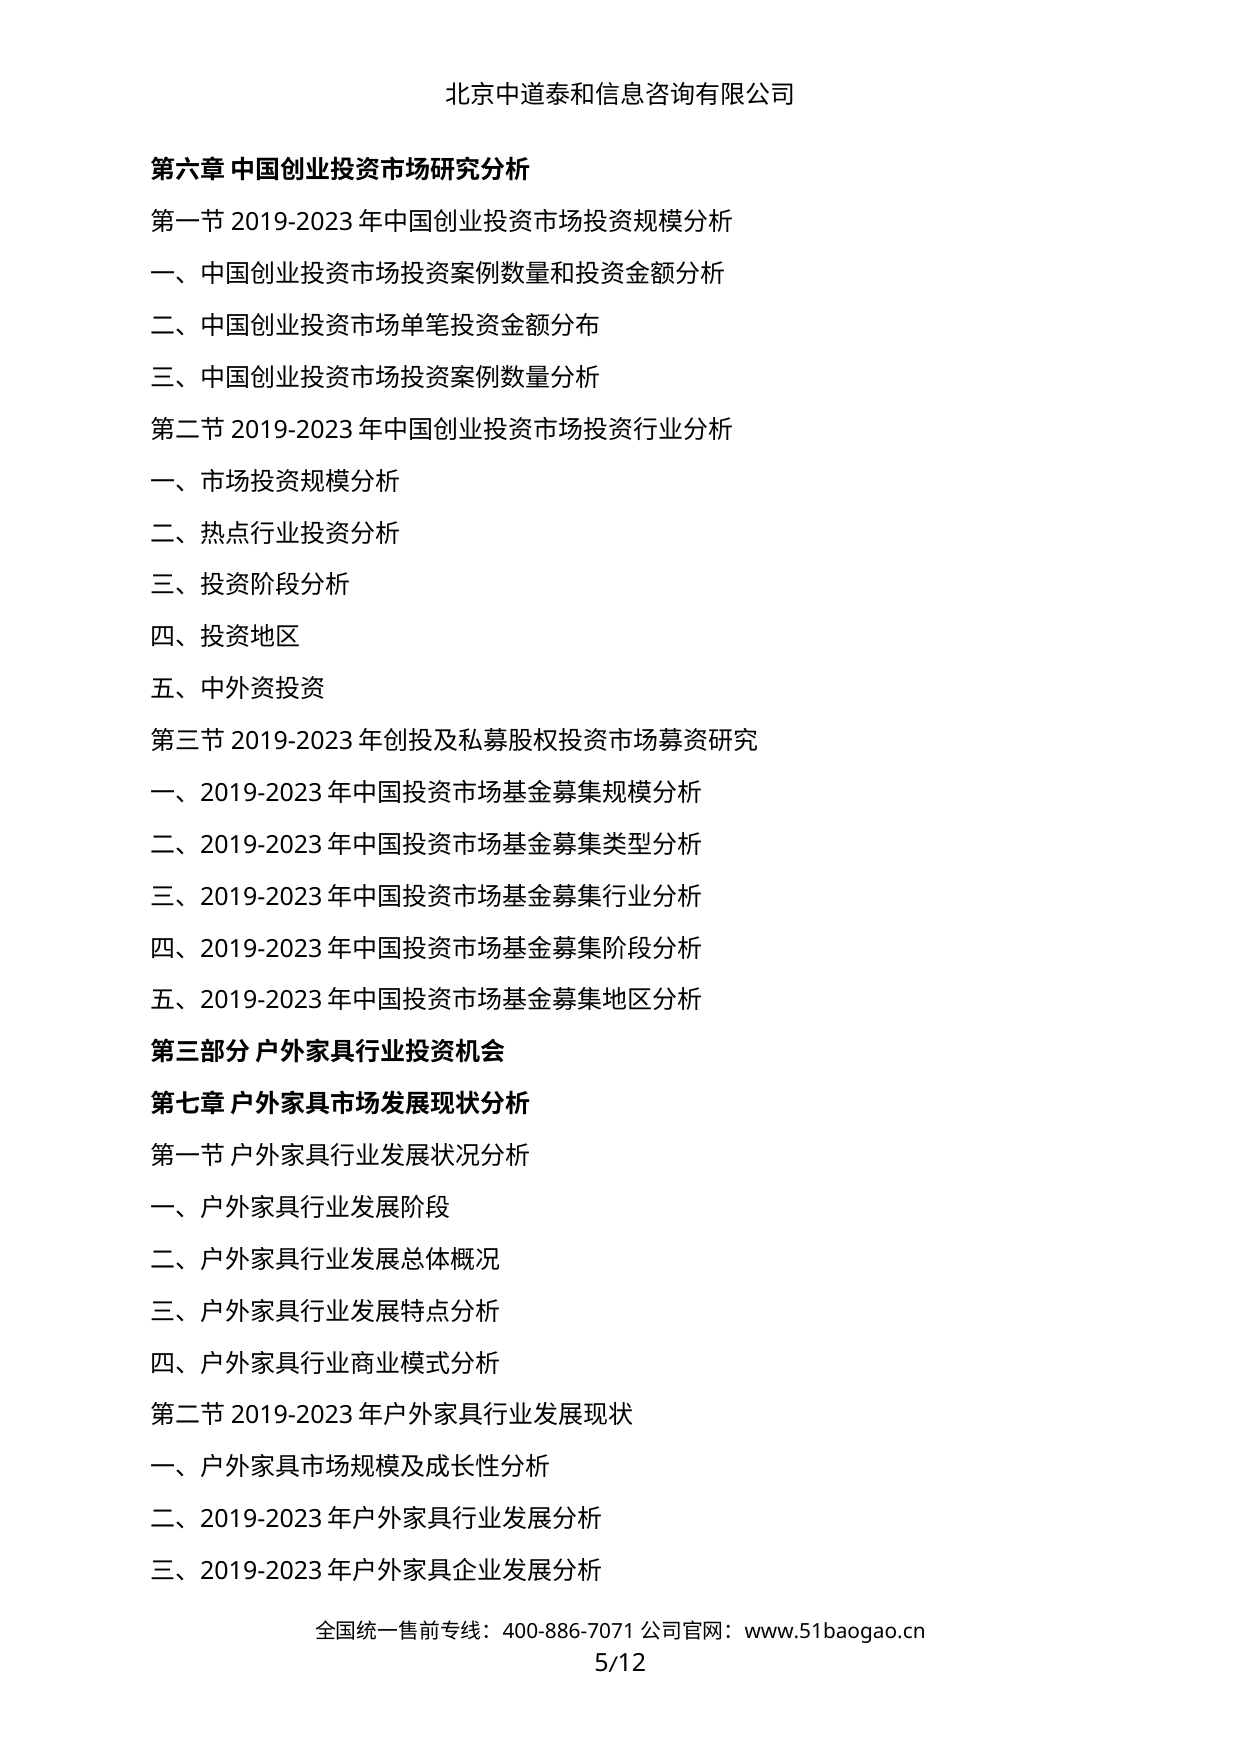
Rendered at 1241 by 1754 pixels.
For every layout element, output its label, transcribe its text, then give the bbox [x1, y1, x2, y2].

text 四、户外家具行业商业模式分析 [150, 1343, 1090, 1379]
text 一、户外家具行业发展阶段 [150, 1187, 1090, 1224]
text 一、2019-2023年中国投资市场基金募集规模分析 [150, 772, 1090, 809]
text 四、投资地区 [150, 617, 1090, 653]
text 第二节 2019-2023年户外家具行业发展现状 [150, 1395, 1090, 1431]
text 第一节 户外家具行业发展状况分析 [150, 1136, 1090, 1172]
text 二、热点行业投资分析 [150, 513, 1090, 549]
text 三、投资阶段分析 [150, 565, 1090, 601]
text 三、中国创业投资市场投资案例数量分析 [150, 357, 1090, 394]
text 三、2019-2023年中国投资市场基金募集行业分析 [150, 876, 1090, 912]
text 第三节 2019-2023年创投及私募股权投资市场募资研究 [150, 721, 1090, 757]
text 一、户外家具市场规模及成长性分析 [150, 1447, 1090, 1483]
text 第二节 2019-2023年中国创业投资市场投资行业分析 [150, 409, 1090, 446]
text 一、中国创业投资市场投资案例数量和投资金额分析 [150, 254, 1090, 290]
text 第六章 中国创业投资市场研究分析 [150, 150, 1090, 186]
text 二、中国创业投资市场单笔投资金额分布 [150, 306, 1090, 342]
text 四、2019-2023年中国投资市场基金募集阶段分析 [150, 928, 1090, 964]
text 二、2019-2023年中国投资市场基金募集类型分析 [150, 824, 1090, 861]
text 二、户外家具行业发展总体概况 [150, 1239, 1090, 1276]
text 三、2019-2023年户外家具企业发展分析 [150, 1551, 1090, 1587]
text 第七章 户外家具市场发展现状分析 [150, 1084, 1090, 1120]
text 第一节 2019-2023年中国创业投资市场投资规模分析 [150, 202, 1090, 238]
text 一、市场投资规模分析 [150, 461, 1090, 497]
text 五、2019-2023年中国投资市场基金募集地区分析 [150, 980, 1090, 1016]
text 第三部分 户外家具行业投资机会 [150, 1032, 1090, 1068]
text 二、2019-2023年户外家具行业发展分析 [150, 1499, 1090, 1535]
text 三、户外家具行业发展特点分析 [150, 1291, 1090, 1327]
text 五、中外资投资 [150, 669, 1090, 705]
